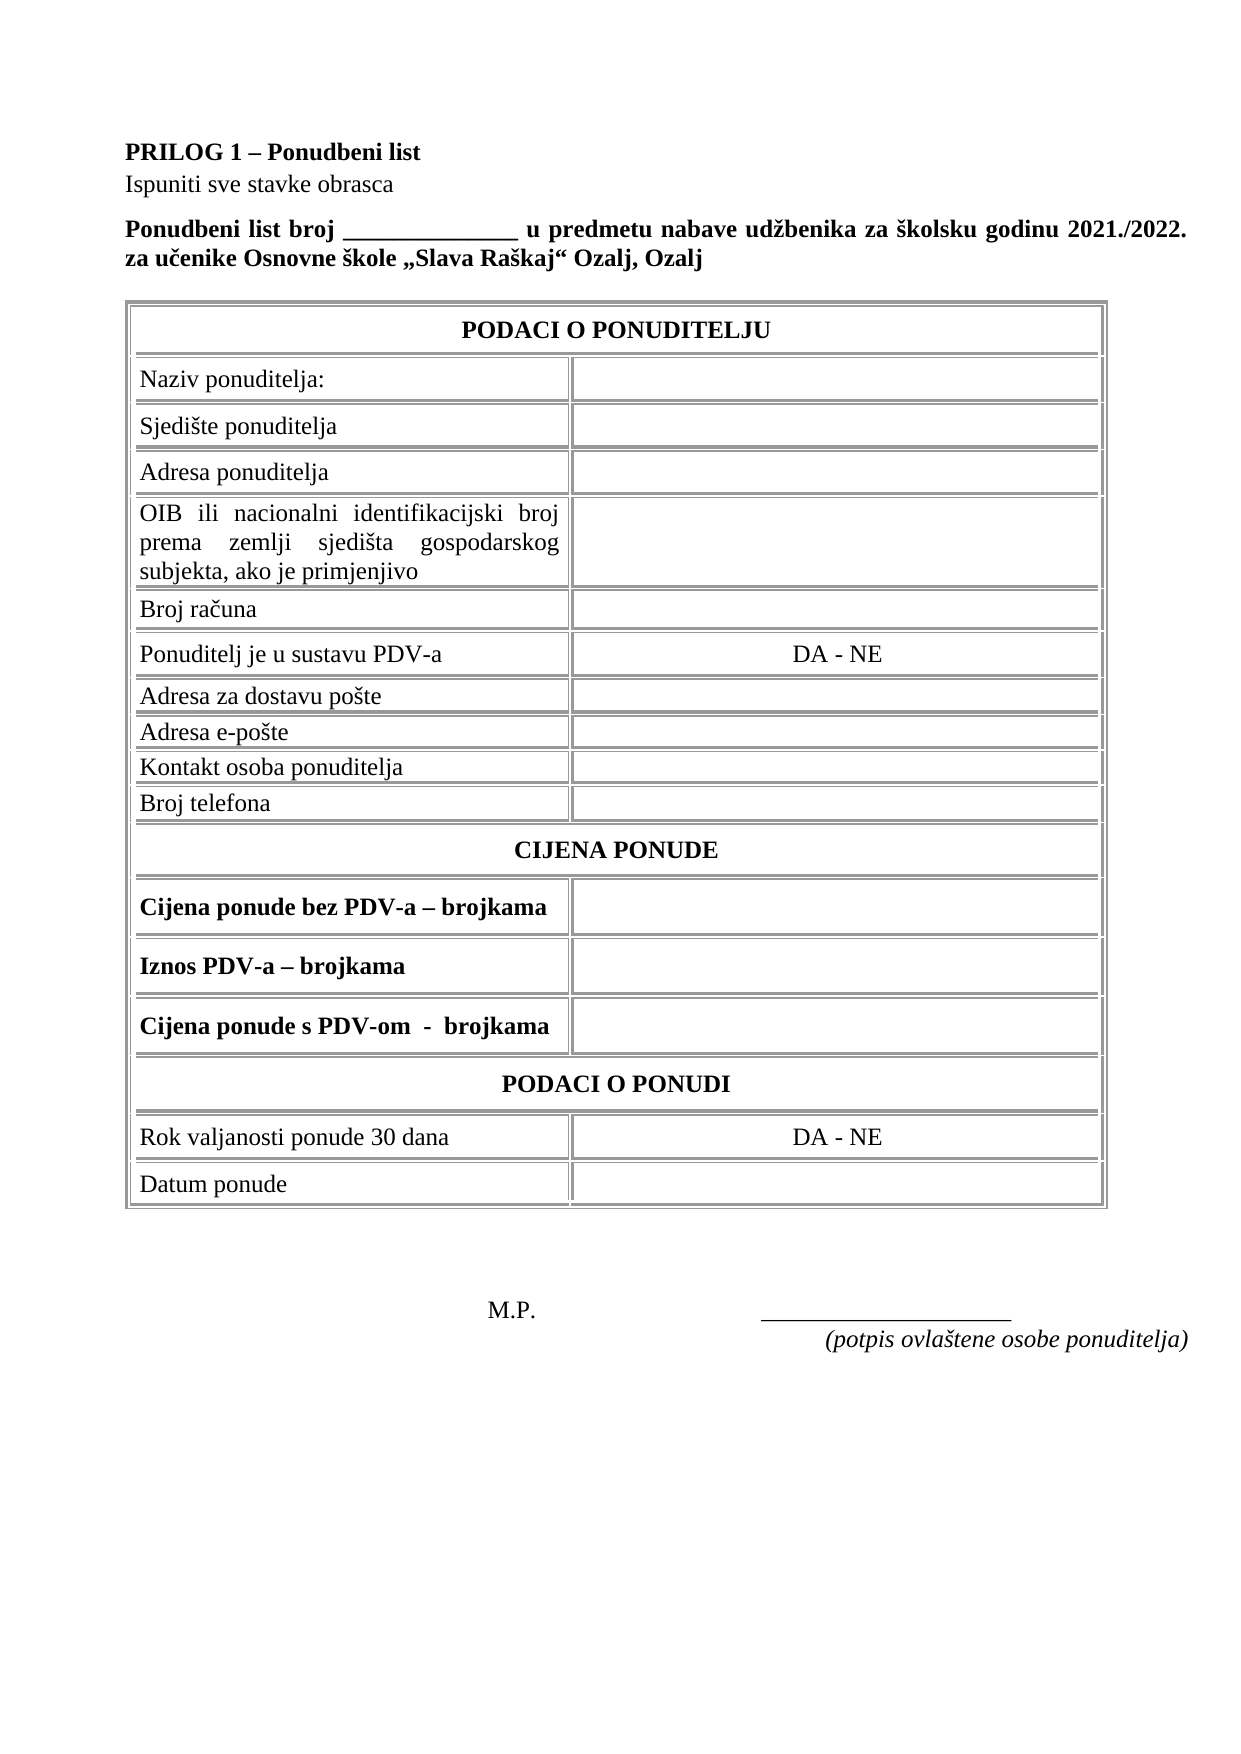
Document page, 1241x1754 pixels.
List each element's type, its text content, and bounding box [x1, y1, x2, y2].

table_cell Adresa e-pošte [128, 710, 571, 746]
table_cell Cijena ponude s PDV-om - brojkama [128, 992, 571, 1052]
table_cell Adresa ponuditelja [128, 445, 571, 492]
table_cell [571, 781, 1104, 819]
table_cell Broj računa [128, 585, 571, 627]
table_cell DA - NE [571, 627, 1104, 674]
table_cell Kontakt osoba ponuditelja [128, 746, 571, 781]
table_cell OIB ili nacionalni identifikacijski broj prema zemlji sjedišta gospodarskog subjekta, ako je primjenjivo [128, 492, 571, 584]
table_cell [571, 352, 1104, 399]
table_cell Broj telefona [128, 781, 571, 819]
text PRILOG 1 – Ponudbeni list [125, 137, 1188, 166]
table_cell [571, 710, 1104, 746]
text Ispuniti sve stavke obrasca [125, 172, 1188, 197]
text (potpis ovlaštene osobe ponuditelja) [162, 1324, 1188, 1353]
table_cell [571, 492, 1104, 584]
table_header PODACI O PONUDITELJU [131, 307, 1101, 352]
table_cell Ponuditelj je u sustavu PDV-a [128, 627, 571, 674]
table_cell [571, 746, 1104, 781]
table_cell [571, 445, 1104, 492]
table_cell PODACI O PONUDI [128, 1052, 1104, 1109]
table_cell Sjedište ponuditelja [128, 399, 571, 445]
table_cell Datum ponude [128, 1157, 571, 1203]
table_cell Iznos PDV-a – brojkama [128, 933, 571, 992]
table_cell Naziv ponuditelja: [128, 352, 571, 399]
table_cell DA - NE [571, 1109, 1104, 1157]
text Ponudbeni list broj ______________ u predmetu nabave udžbenika za školsku godinu 2021./2022. za učenike Osnovne škole „Slava Raškaj“ Ozalj, Ozalj [125, 214, 1188, 272]
table_cell [571, 399, 1104, 445]
table_cell Cijena ponude bez PDV-a – brojkama [128, 874, 571, 933]
table_cell [571, 933, 1104, 992]
table_cell Rok valjanosti ponude 30 dana [128, 1109, 571, 1157]
table_cell [571, 874, 1104, 933]
text M.P. ____________________ [125, 1295, 1188, 1324]
table_cell [571, 585, 1104, 627]
table_cell [571, 674, 1104, 710]
table_cell Adresa za dostavu pošte [128, 674, 571, 710]
table_cell [571, 1157, 1104, 1203]
table_cell [571, 992, 1104, 1052]
table_cell CIJENA PONUDE [128, 819, 1104, 873]
